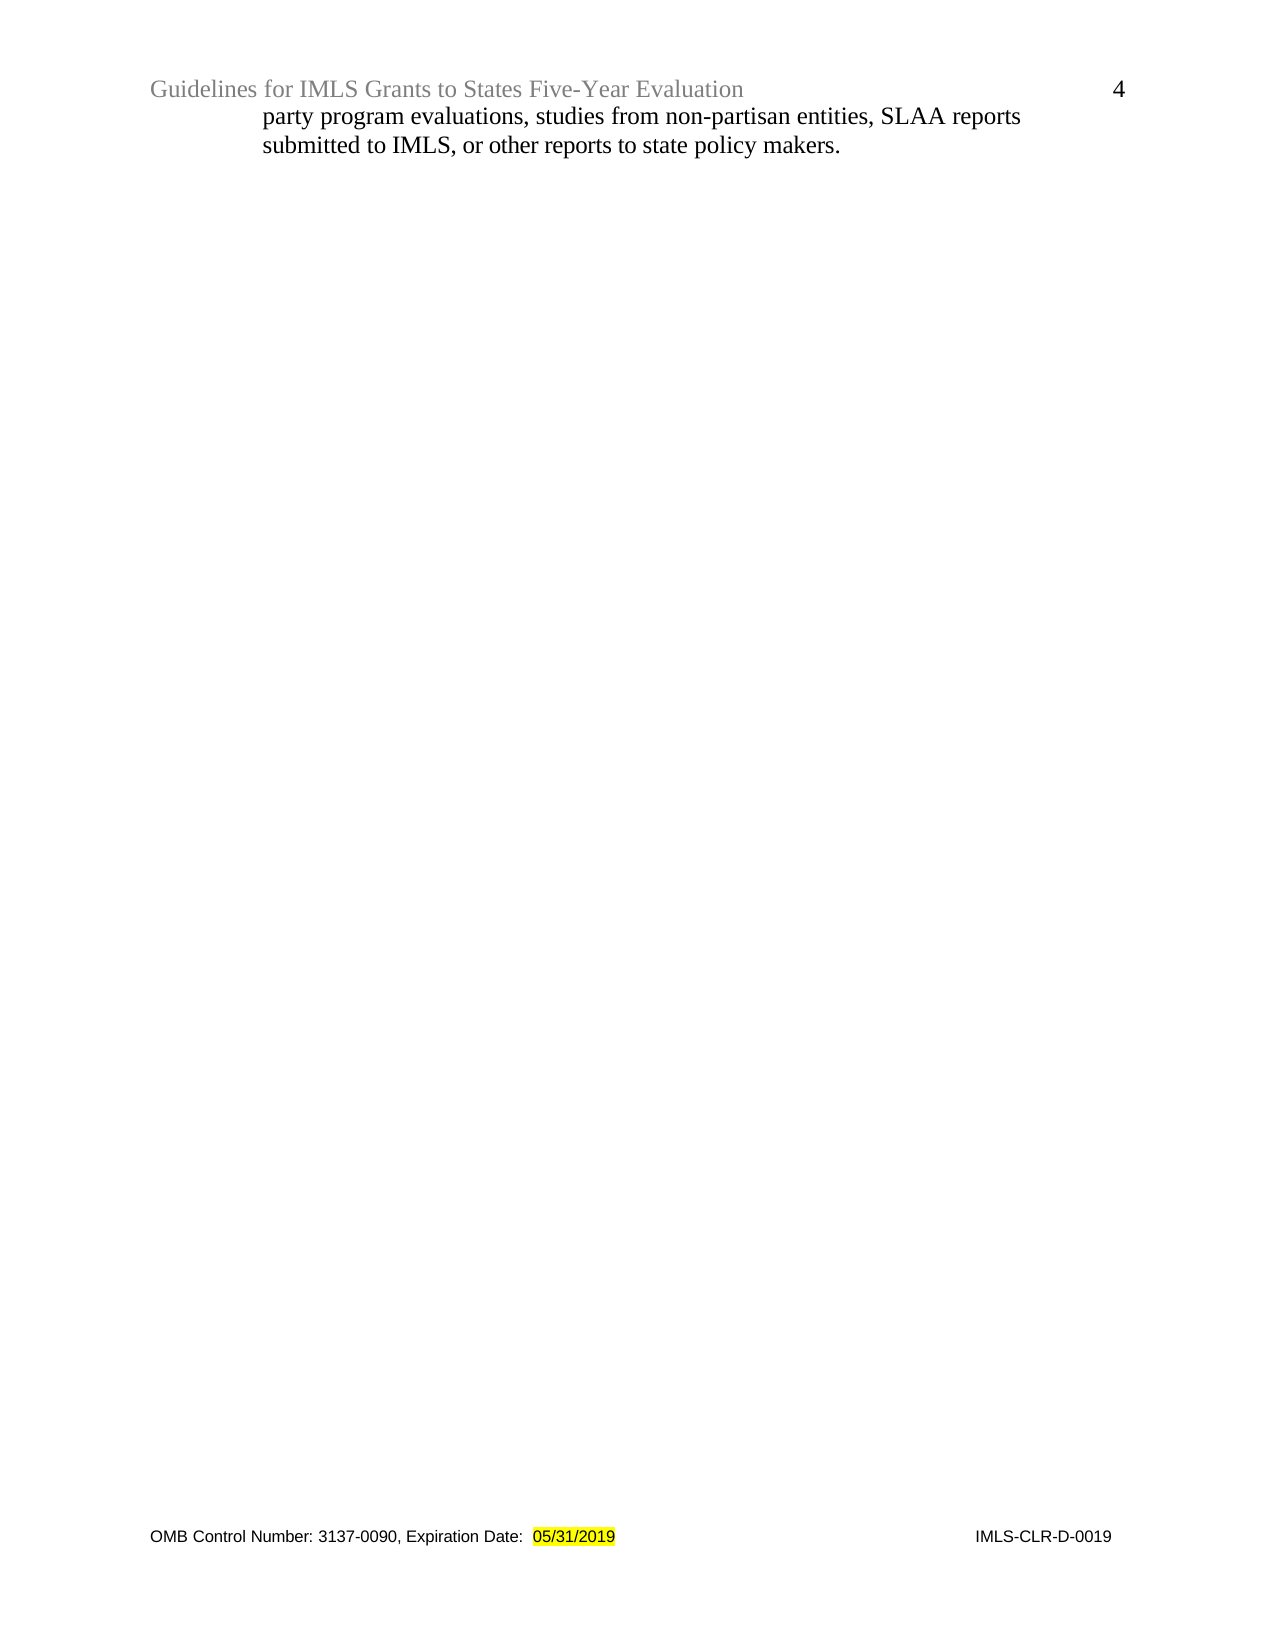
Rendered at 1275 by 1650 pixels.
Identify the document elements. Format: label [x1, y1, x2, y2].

list [225, 102, 1102, 159]
